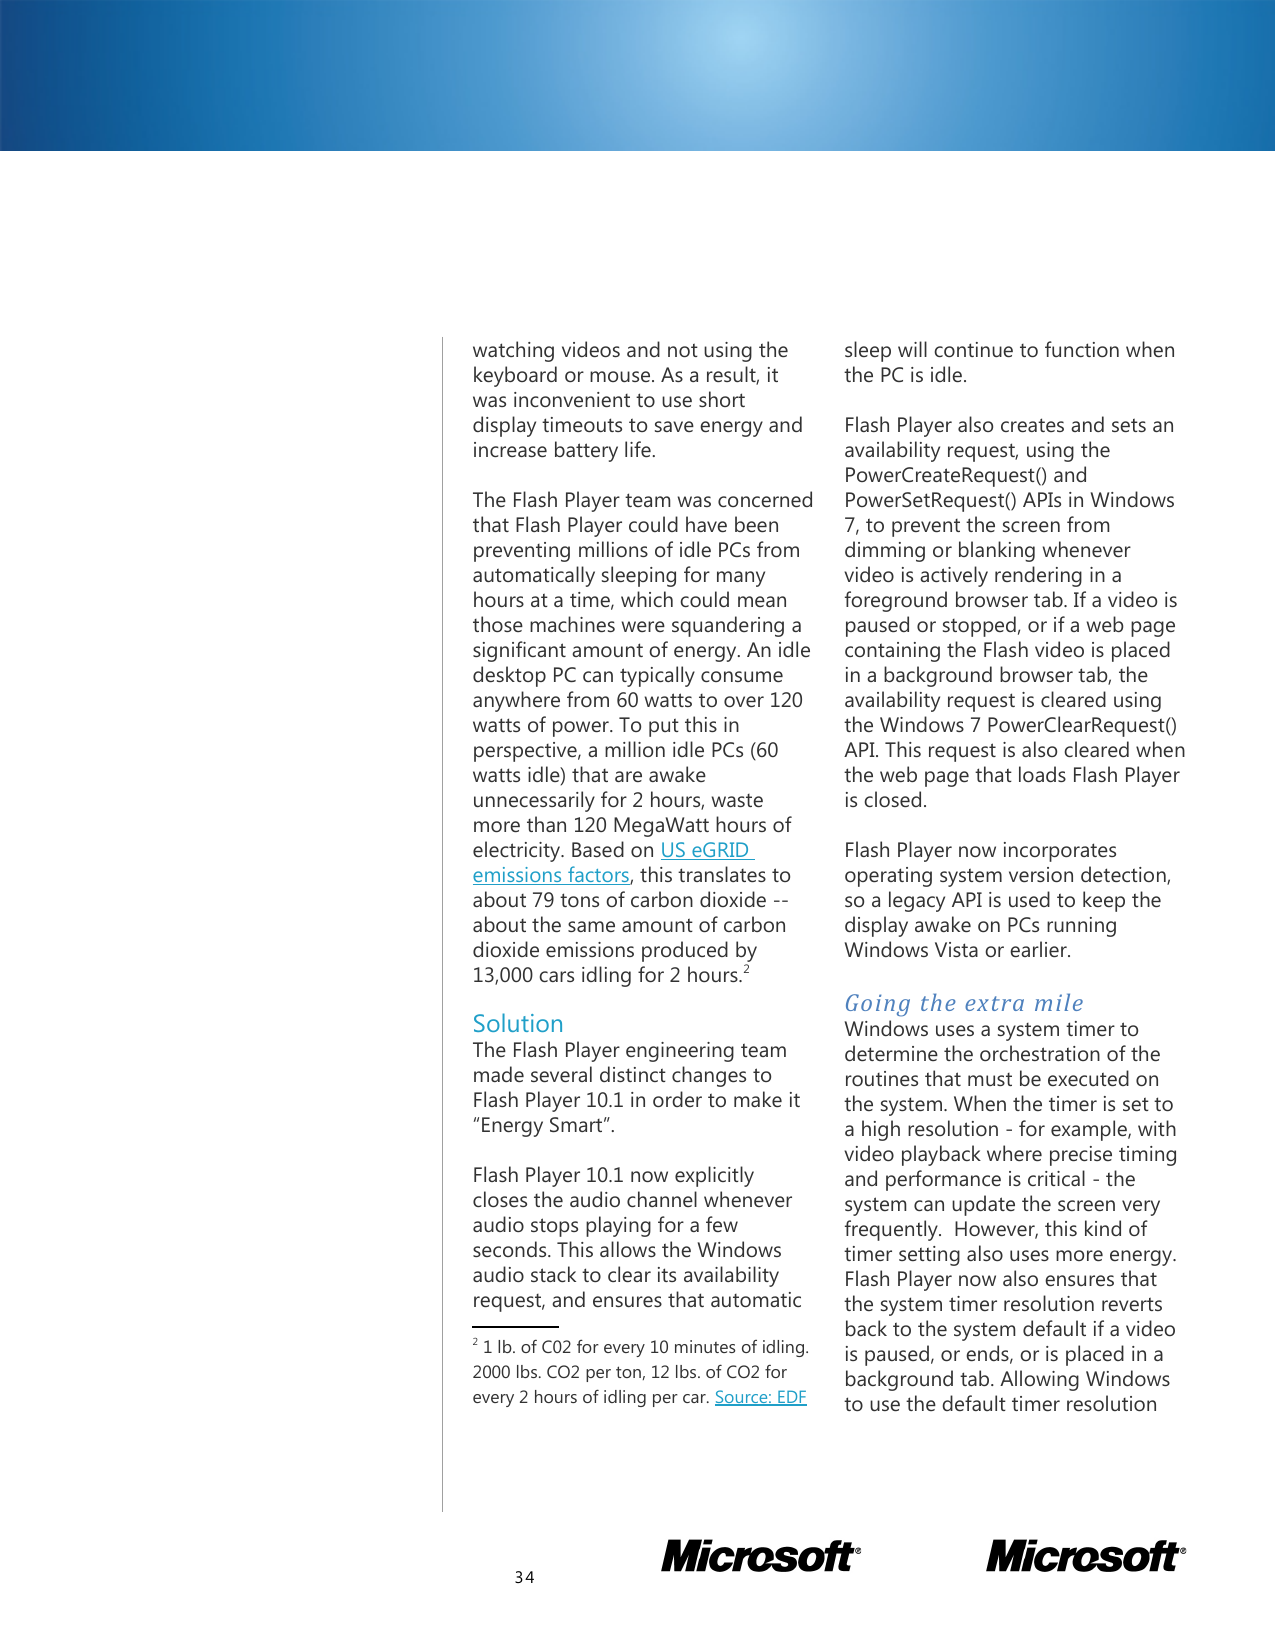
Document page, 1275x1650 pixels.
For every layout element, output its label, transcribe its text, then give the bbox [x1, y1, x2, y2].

picture [0, 0, 1275, 151]
subtitle Solution [472, 1012, 814, 1037]
subtitle Going the extra mile [844, 987, 1186, 1017]
text Flash Player 10.1 now explicitly closes the audio channel whenever audio stops playing for a few seconds. This allows the Windows audio stack to clear its availability request, and ensures that automatic sleep will continue to function when the PC is idle. [472, 1162, 814, 1312]
text Flash Player also creates and sets an availability request, using the PowerCreateRequest() and PowerSetRequest() APIs in Windows 7, to prevent the screen from dimming or blanking whenever video is actively rendering in a foreground browser tab. If a video is paused or stopped, or if a web page containing the Flash video is placed in a background browser tab, the availability request is cleared using the Windows 7 PowerClearRequest() API. This request is also cleared when the web page that loads Flash Player is closed. [844, 412, 1186, 812]
text Flash Player 10.1 now explicitly closes the audio channel whenever audio stops playing for a few seconds. This allows the Windows audio stack to clear its availability request, and ensures that automatic sleep will continue to function when the PC is idle. [844, 337, 1186, 387]
picture [536, 1433, 1187, 1584]
text Flash Player now incorporates operating system version detection, so a legacy API is used to keep the display awake on PCs running Windows Vista or earlier. [844, 837, 1186, 962]
text The Flash Player engineering team made several distinct changes to Flash Player 10.1 in order to make it “Energy Smart”. [472, 1037, 814, 1137]
text The Flash Player team was concerned that Flash Player could have been preventing millions of idle PCs from automatically sleeping for many hours at a time, which could mean those machines were squandering a significant amount of energy. An idle desktop PC can typically consume anywhere from 60 watts to over 120 watts of power. To put this in perspective, a million idle PCs (60 watts idle) that are awake unnecessarily for 2 hours, waste more than 120 MegaWatt hours of electricity. Based on US eGRID emissions factors, this translates to about 79 tons of carbon dioxide -- about the same amount of carbon dioxide emissions produced by 13,000 cars idling for 2 hours. [472, 487, 814, 987]
